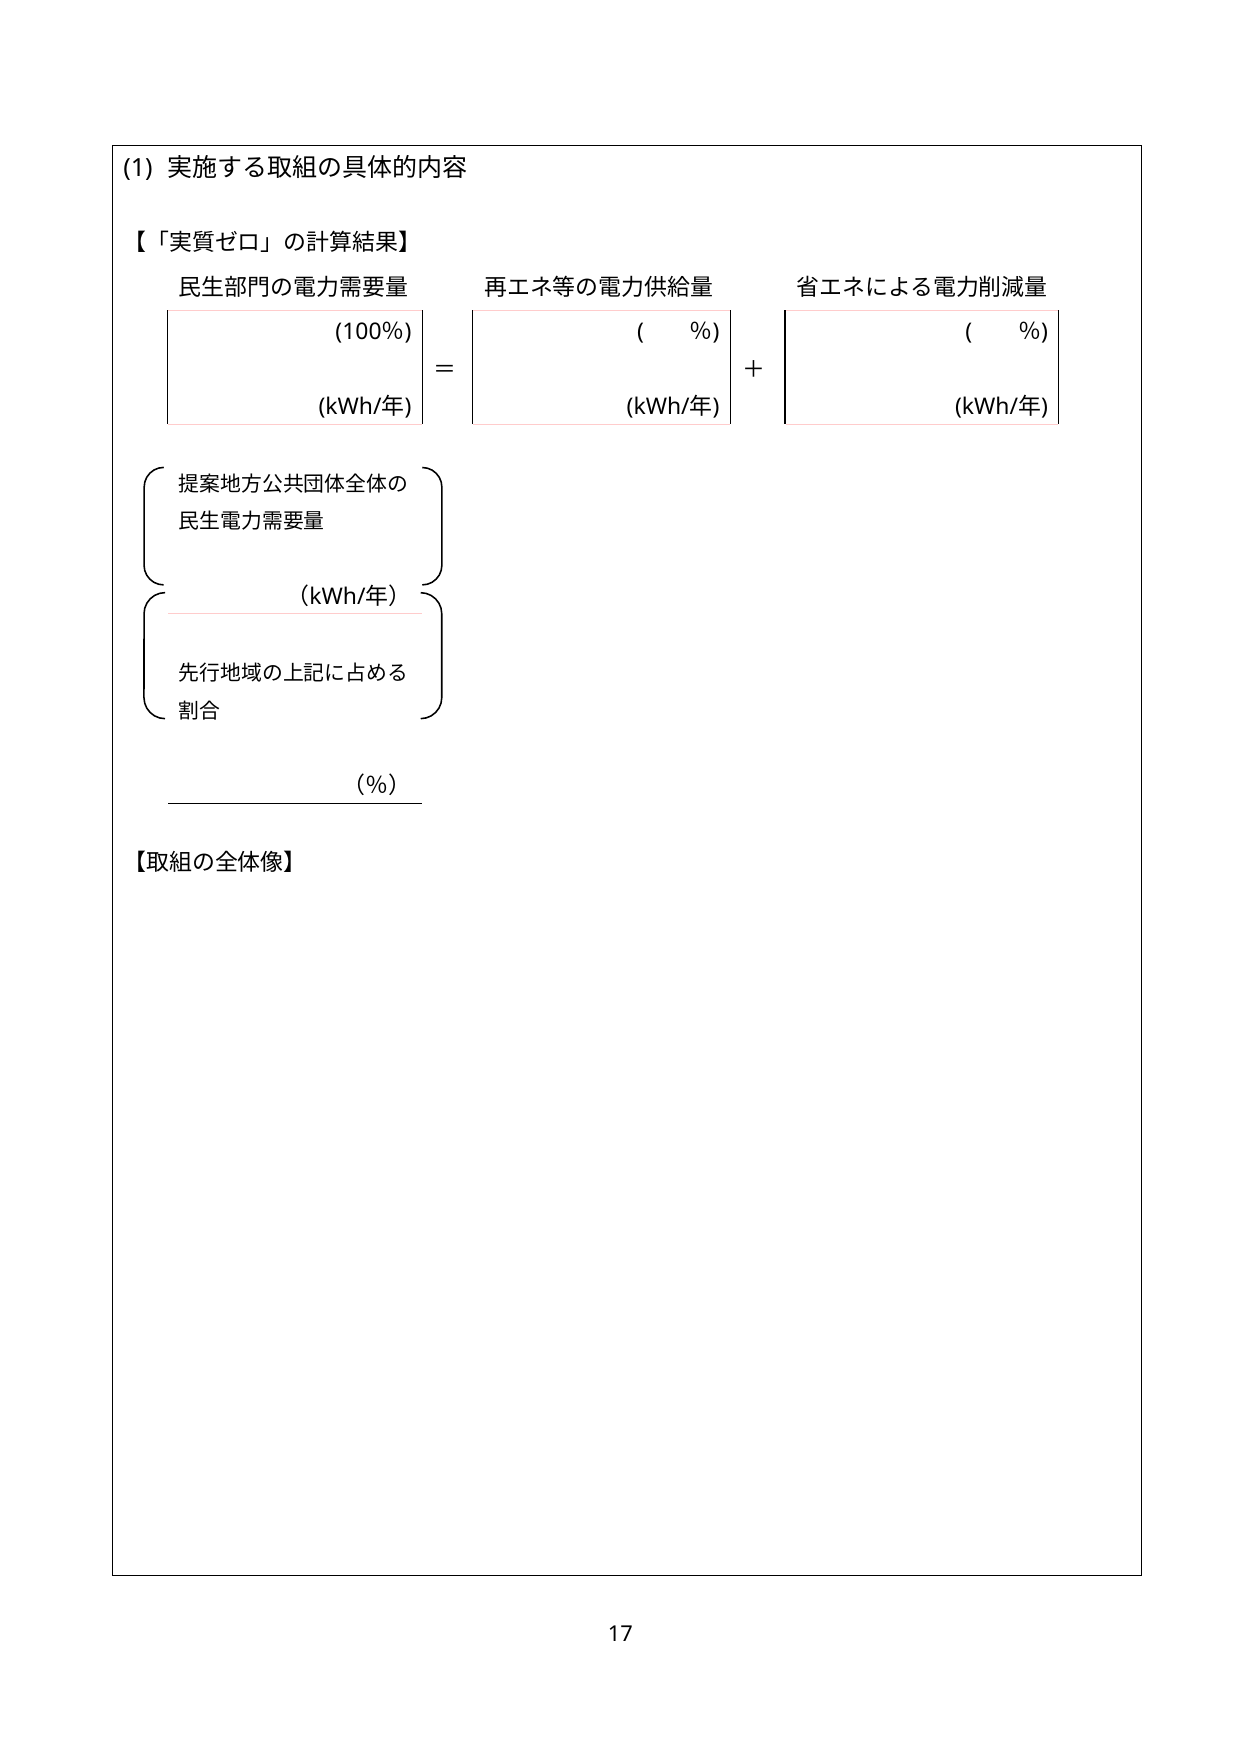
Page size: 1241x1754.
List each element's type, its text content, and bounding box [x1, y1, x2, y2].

table_header 実施する取組の具体的内容 【「実質ゼロ」の計算結果】 【取組の全体像】 [113, 146, 1141, 1575]
